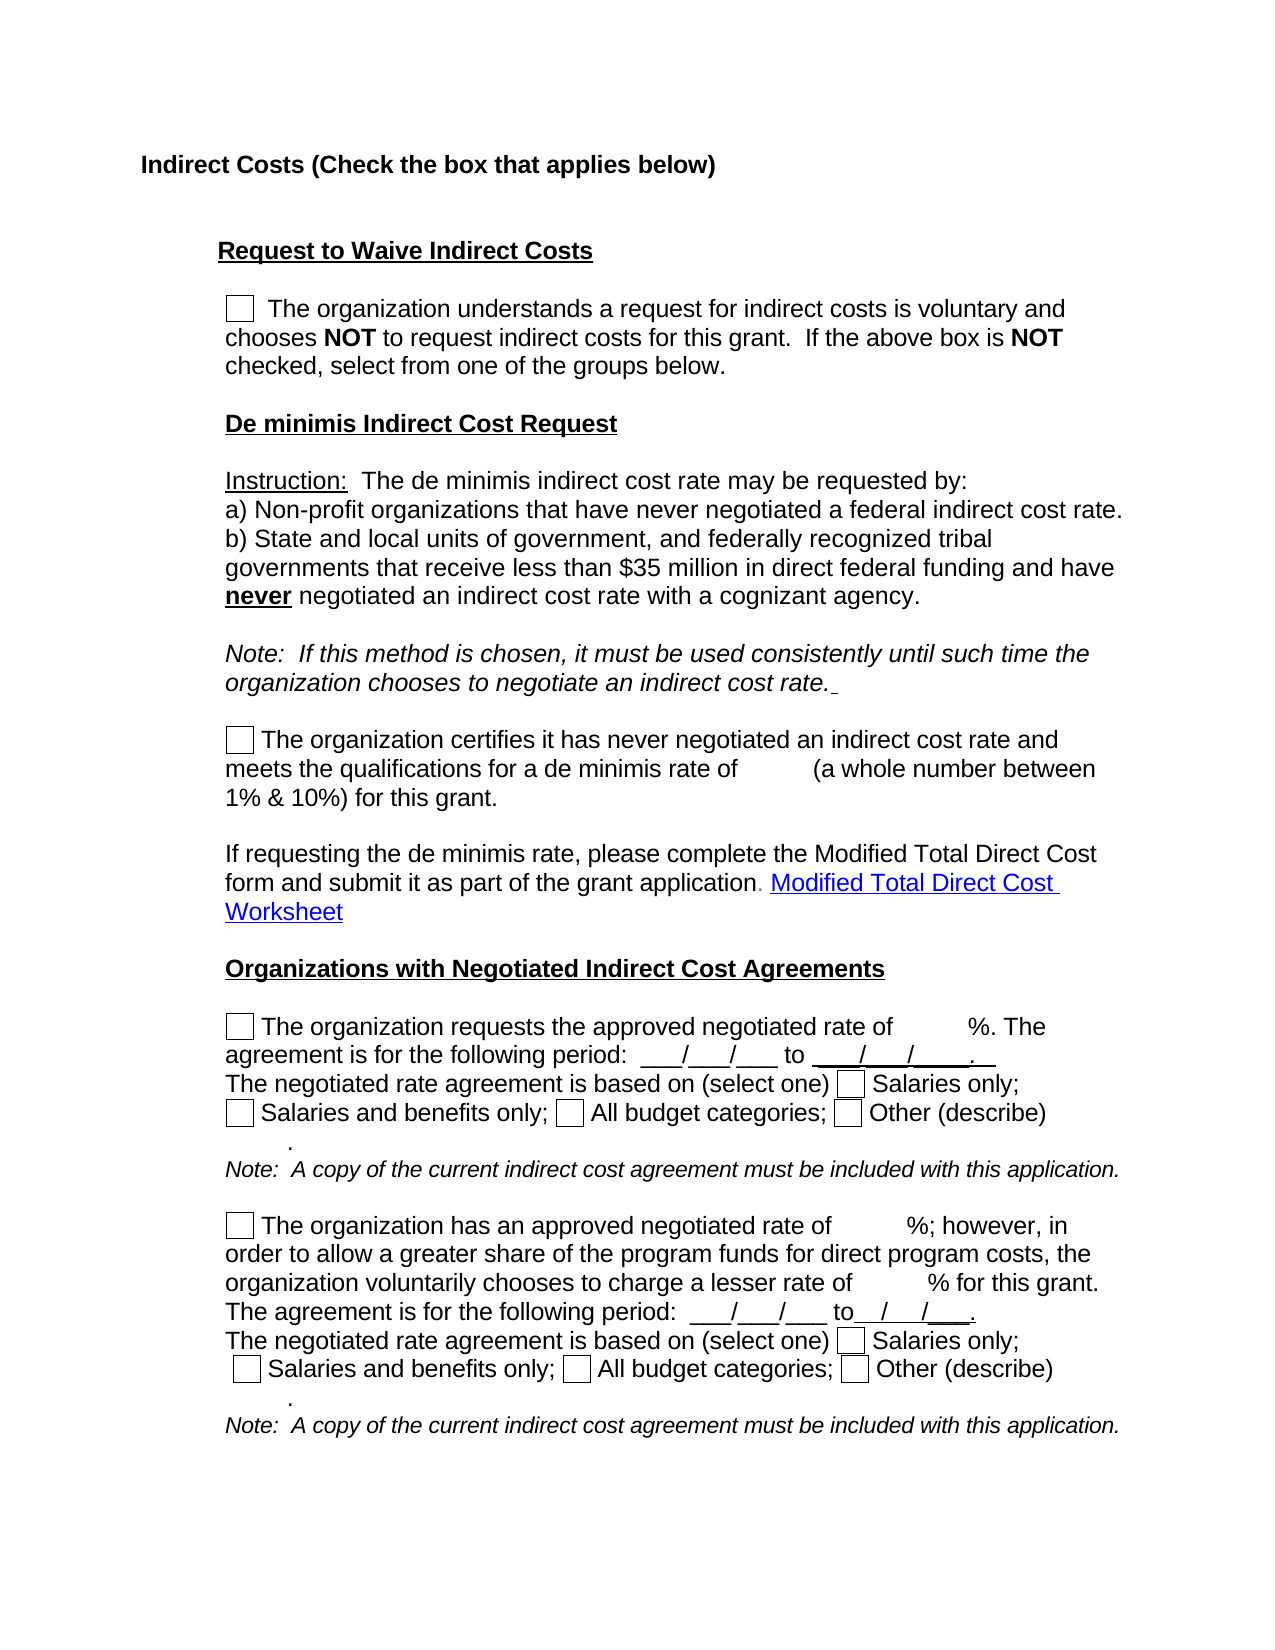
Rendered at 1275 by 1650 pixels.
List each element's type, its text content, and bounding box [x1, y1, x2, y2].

text The organization has an approved negotiated rate of %; however, in order to allow a greater share of the program funds for direct program costs, the organization voluntarily chooses to charge a lesser rate of % for this grant. The agreement is for the following period: ___/___/___ to / /___. [131, 1211, 1125, 1326]
text The negotiated rate agreement is based on (select one) Salaries only; [131, 1326, 1125, 1354]
text Indirect Costs (Check the box that applies below) [141, 150, 1125, 179]
text If requesting the de minimis rate, please complete the Modified Total Direct Cost form and submit it as part of the grant application. Modified Total Direct Cost Worksheet [131, 839, 1125, 926]
text Request to Waive Indirect Costs [150, 236, 1125, 265]
text Salaries and benefits only; All budget categories; Other (describe) . [131, 1354, 1125, 1412]
text b) State and local units of government, and federally recognized tribal governments that receive less than $35 million in direct federal funding and have never negotiated an indirect cost rate with a cognizant agency. [131, 524, 1125, 610]
text Organizations with Negotiated Indirect Cost Agreements [150, 954, 1125, 983]
text The organization requests the approved negotiated rate of %. The agreement is for the following period: ___/___/___ to ___/___/____. [131, 1012, 1125, 1069]
text Note: If this method is chosen, it must be used consistently until such time the organization chooses to negotiate an indirect cost rate. [131, 639, 1125, 696]
text The organization understands a request for indirect costs is voluntary and chooses NOT to request indirect costs for this grant. If the above box is NOT checked, select from one of the groups below. [225, 294, 1125, 380]
text Note: A copy of the current indirect cost agreement must be included with this application. [150, 1412, 1125, 1438]
text De minimis Indirect Cost Request [131, 409, 1125, 437]
text a) Non-profit organizations that have never negotiated a federal indirect cost rate. [131, 495, 1125, 524]
text The negotiated rate agreement is based on (select one) Salaries only; [131, 1069, 1125, 1098]
text The organization certifies it has never negotiated an indirect cost rate and meets the qualifications for a de minimis rate of (a whole number between 1% & 10%) for this grant. [131, 725, 1125, 811]
text Note: A copy of the current indirect cost agreement must be included with this application. [150, 1156, 1125, 1182]
text Salaries and benefits only; All budget categories; Other (describe) . [131, 1098, 1125, 1156]
text Instruction: The de minimis indirect cost rate may be requested by: [131, 466, 1125, 495]
